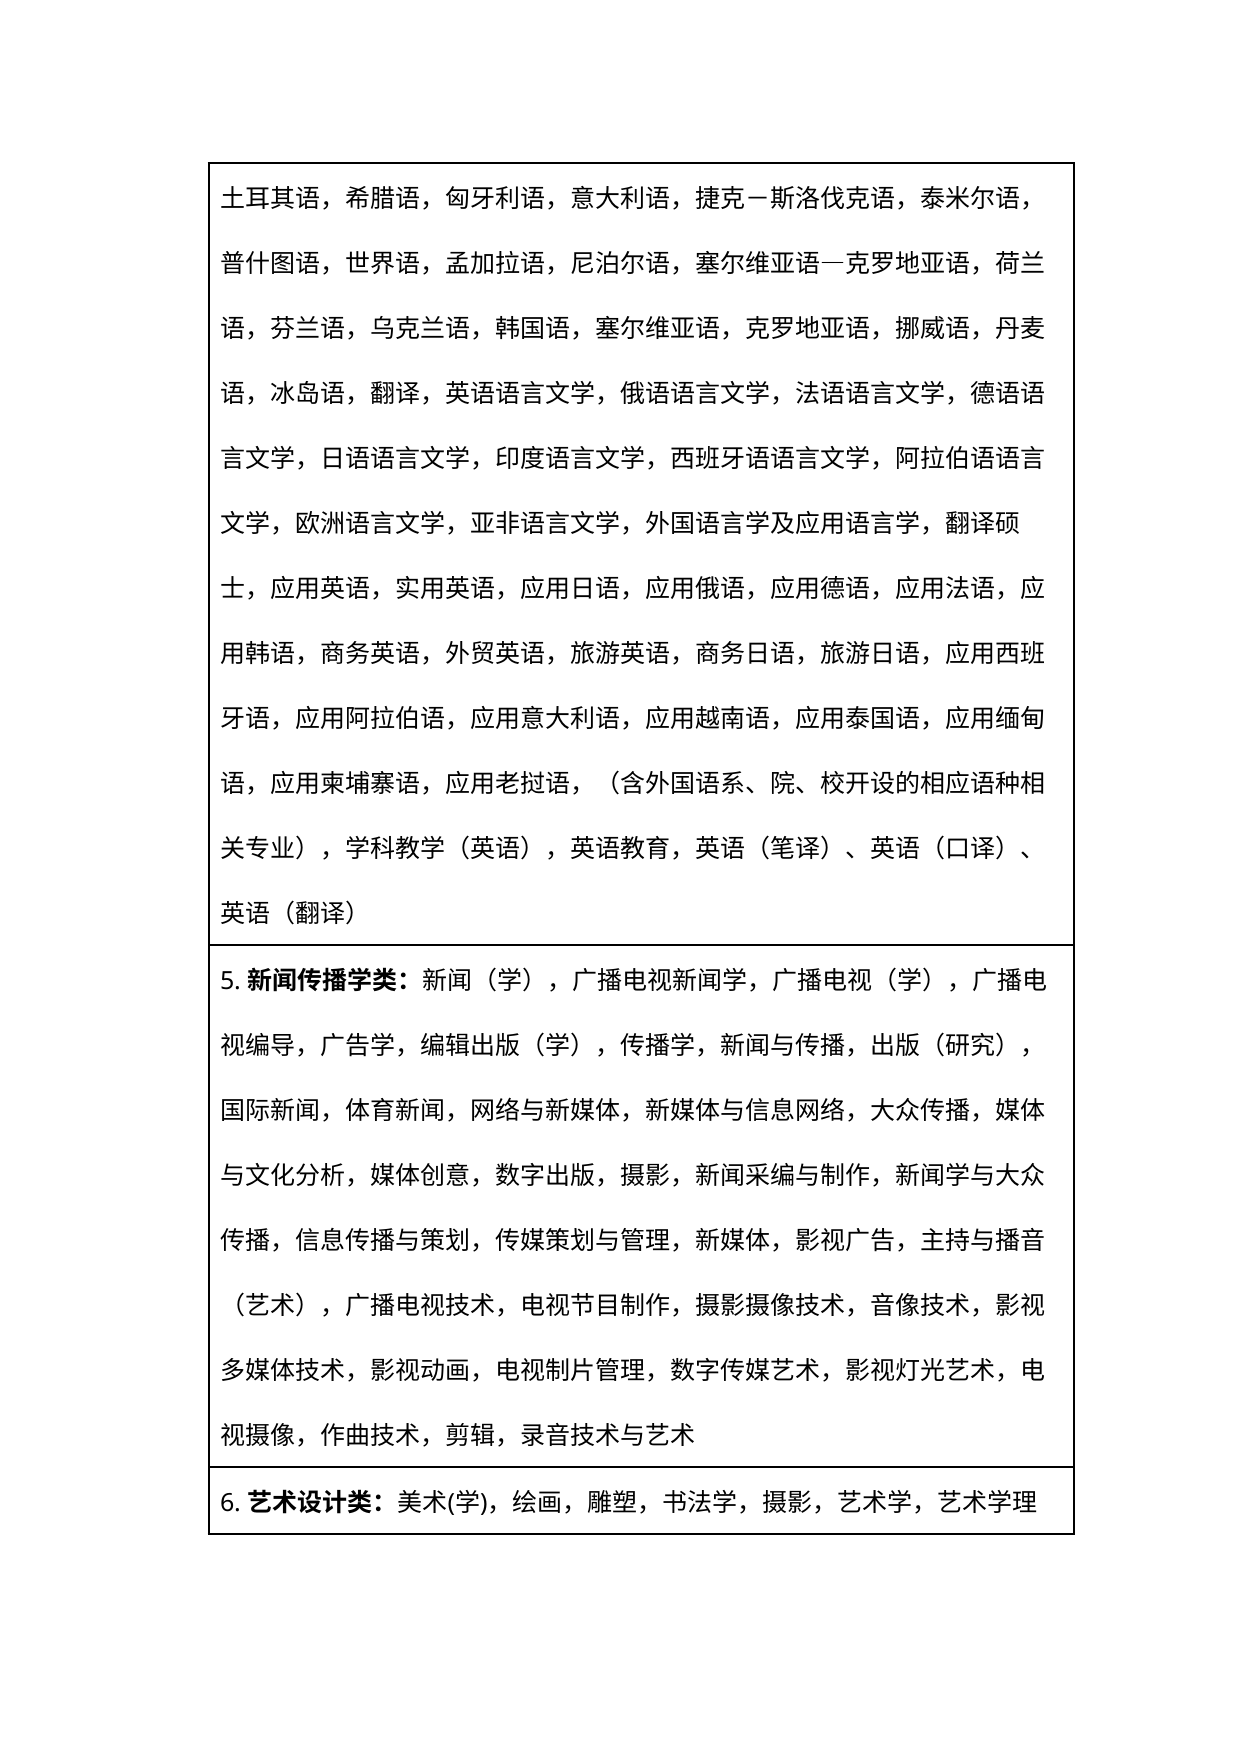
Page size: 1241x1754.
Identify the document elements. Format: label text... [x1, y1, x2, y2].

table_cell 5. 新闻传播学类：新闻（学），广播电视新闻学，广播电视（学），广播电视编导，广告学，编辑出版（学），传播学，新闻与传播，出版（研究），国际新闻，体育新闻，网络与新媒体，新媒体与信息网络，大众传播，媒体与文化分析，媒体创意，数字出版，摄影，新闻采编与制作，新闻学与大众传播，信息传播与策划，传媒策划与管理，新媒体，影视广告，主持与播音（艺术），广播电视技术，电视节目制作，摄影摄像技术，音像技术，影视多媒体技术，影视动画，电视制片管理，数字传媒艺术，影视灯光艺术，电视摄像，作曲技术，剪辑，录音技术与艺术 [210, 946, 1073, 1466]
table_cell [210, 1468, 1073, 1533]
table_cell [210, 164, 1073, 944]
